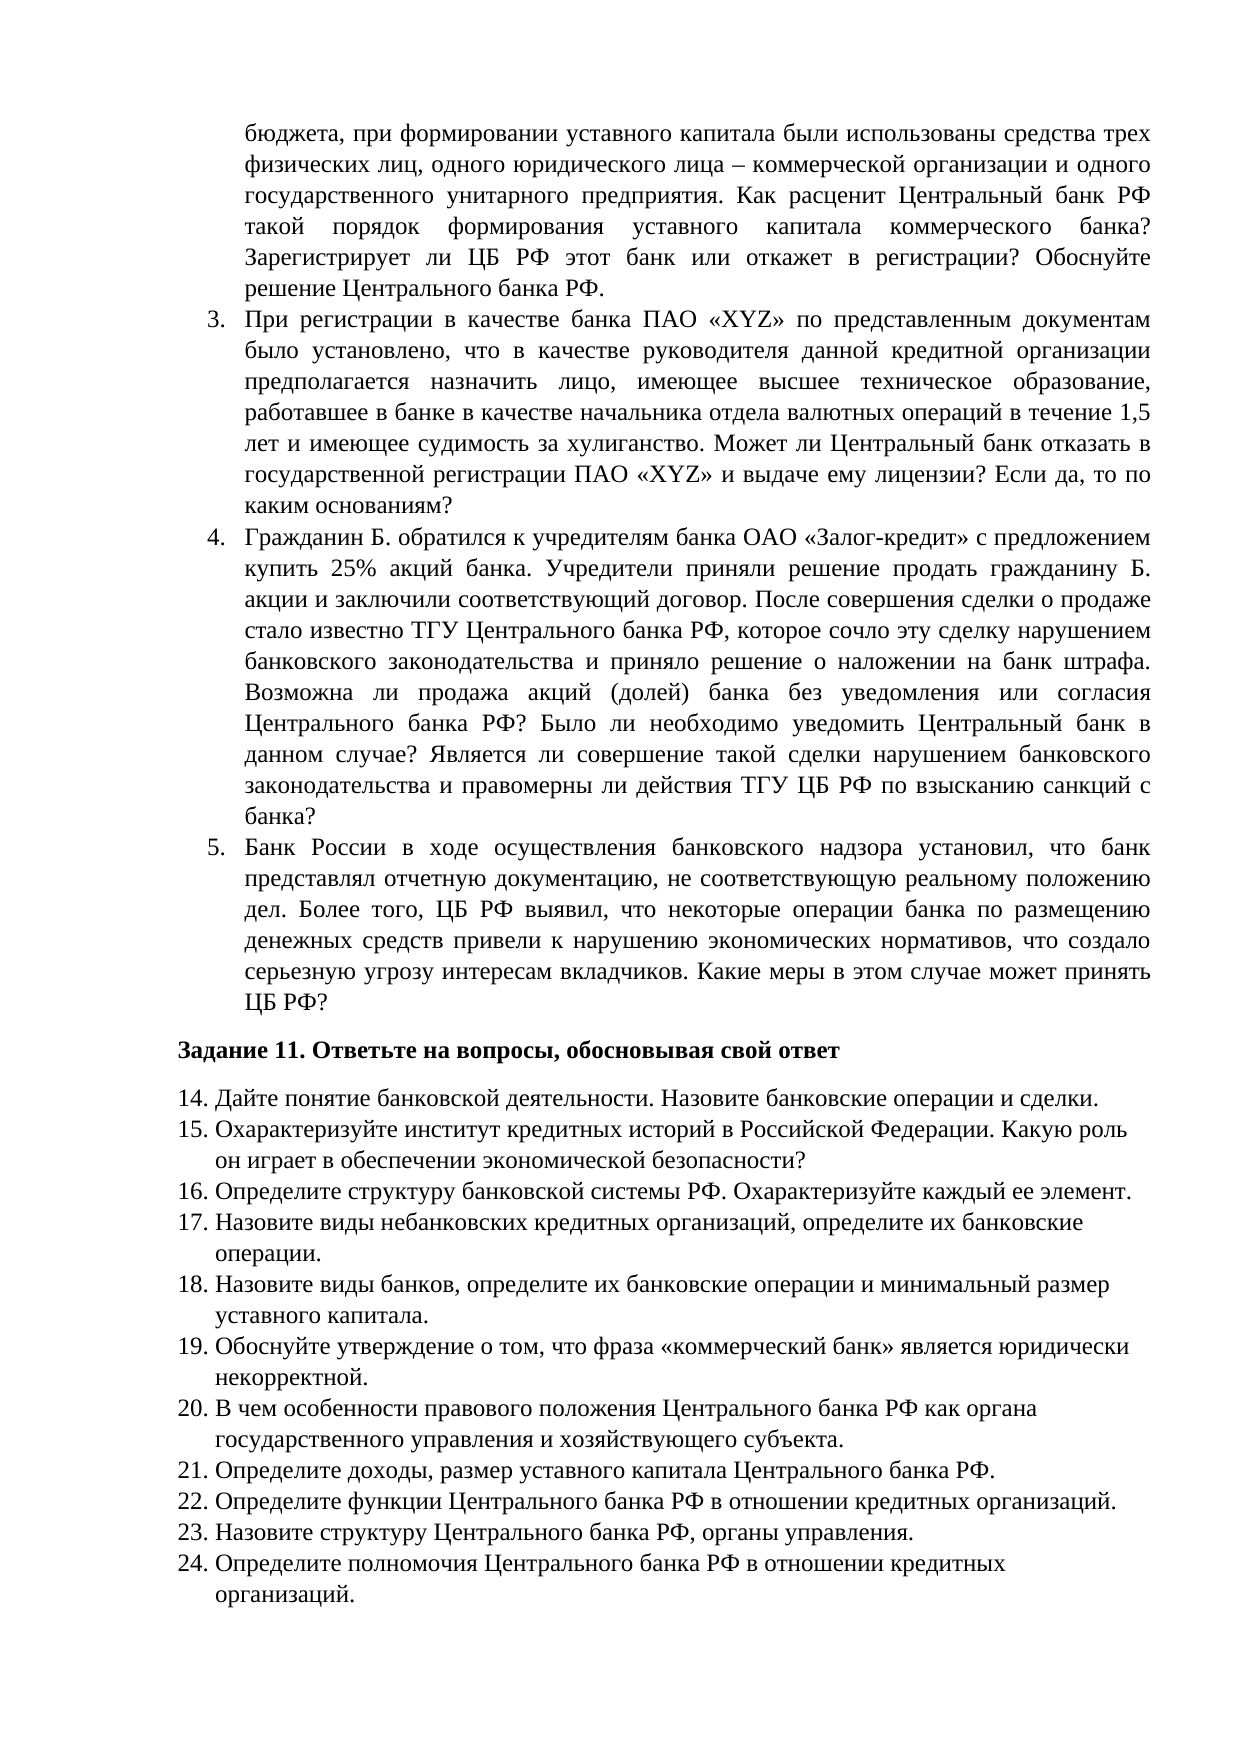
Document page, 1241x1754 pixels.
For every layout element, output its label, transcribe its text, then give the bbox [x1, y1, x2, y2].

list Охарактеризуйте институт кредитных историй в Российской Федерации. Какую роль он играет в обеспечении экономической безопасности? [177, 1114, 1152, 1173]
list Определите структуру банковской системы РФ. Охарактеризуйте каждый ее элемент. [177, 1176, 1152, 1204]
list Дайте понятие банковской деятельности. Назовите банковские операции и сделки. [177, 1083, 1152, 1111]
list Определите доходы, размер уставного капитала Центрального банка РФ. [177, 1455, 1152, 1484]
list Определите полномочия Центрального банка РФ в отношении кредитных организаций. [177, 1548, 1152, 1608]
list Обоснуйте утверждение о том, что фраза «коммерческий банк» является юридически некорректной. [177, 1331, 1152, 1391]
list Назовите структуру Центрального банка РФ, органы управления. [177, 1517, 1152, 1546]
list В чем особенности правового положения Центрального банка РФ как органа государственного управления и хозяйствующего субъекта. [177, 1393, 1152, 1453]
list Банк России в ходе осуществления банковского надзора установил, что банк представлял отчетную документацию, не соответствующую реальному положению дел. Более того, ЦБ РФ выявил, что некоторые операции банка по размещению денежных средств привели к нарушению экономических нормативов, что создало серьезную угрозу интересам вкладчиков. Какие меры в этом случае может принять ЦБ РФ? [207, 832, 1152, 1016]
list Назовите виды небанковских кредитных организаций, определите их банковские операции. [177, 1207, 1152, 1267]
list При регистрации в качестве банка ПАО «XYZ» по представленным документам было установлено, что в качестве руководителя данной кредитной организации предполагается назначить лицо, имеющее высшее техническое образование, работавшее в банке в качестве начальника отдела валютных операций в течение 1,5 лет и имеющее судимость за хулиганство. Может ли Центральный банк отказать в государственной регистрации ПАО «XYZ» и выдаче ему лицензии? Если да, то по каким основаниям? [207, 304, 1152, 519]
list Определите функции Центрального банка РФ в отношении кредитных организаций. [177, 1486, 1152, 1515]
list Гражданин Б. обратился к учредителям банка ОАО «Залог-кредит» с предложением купить 25% акций банка. Учредители приняли решение продать гражданину Б. акции и заключили соответствующий договор. После совершения сделки о продаже стало известно ТГУ Центрального банка РФ, которое сочло эту сделку нарушением банковского законодательства и приняло решение о наложении на банк штрафа. Возможна ли продажа акций (долей) банка без уведомления или согласия Центрального банка РФ? Было ли необходимо уведомить Центральный банк в данном случае? Является ли совершение такой сделки нарушением банковского законодательства и правомерны ли действия ТГУ ЦБ РФ по взысканию санкций с банка? [207, 522, 1152, 830]
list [207, 118, 1152, 302]
text Задание 11. Ответьте на вопросы, обосновывая свой ответ [177, 1035, 1152, 1064]
list Назовите виды банков, определите их банковские операции и минимальный размер уставного капитала. [177, 1269, 1152, 1329]
